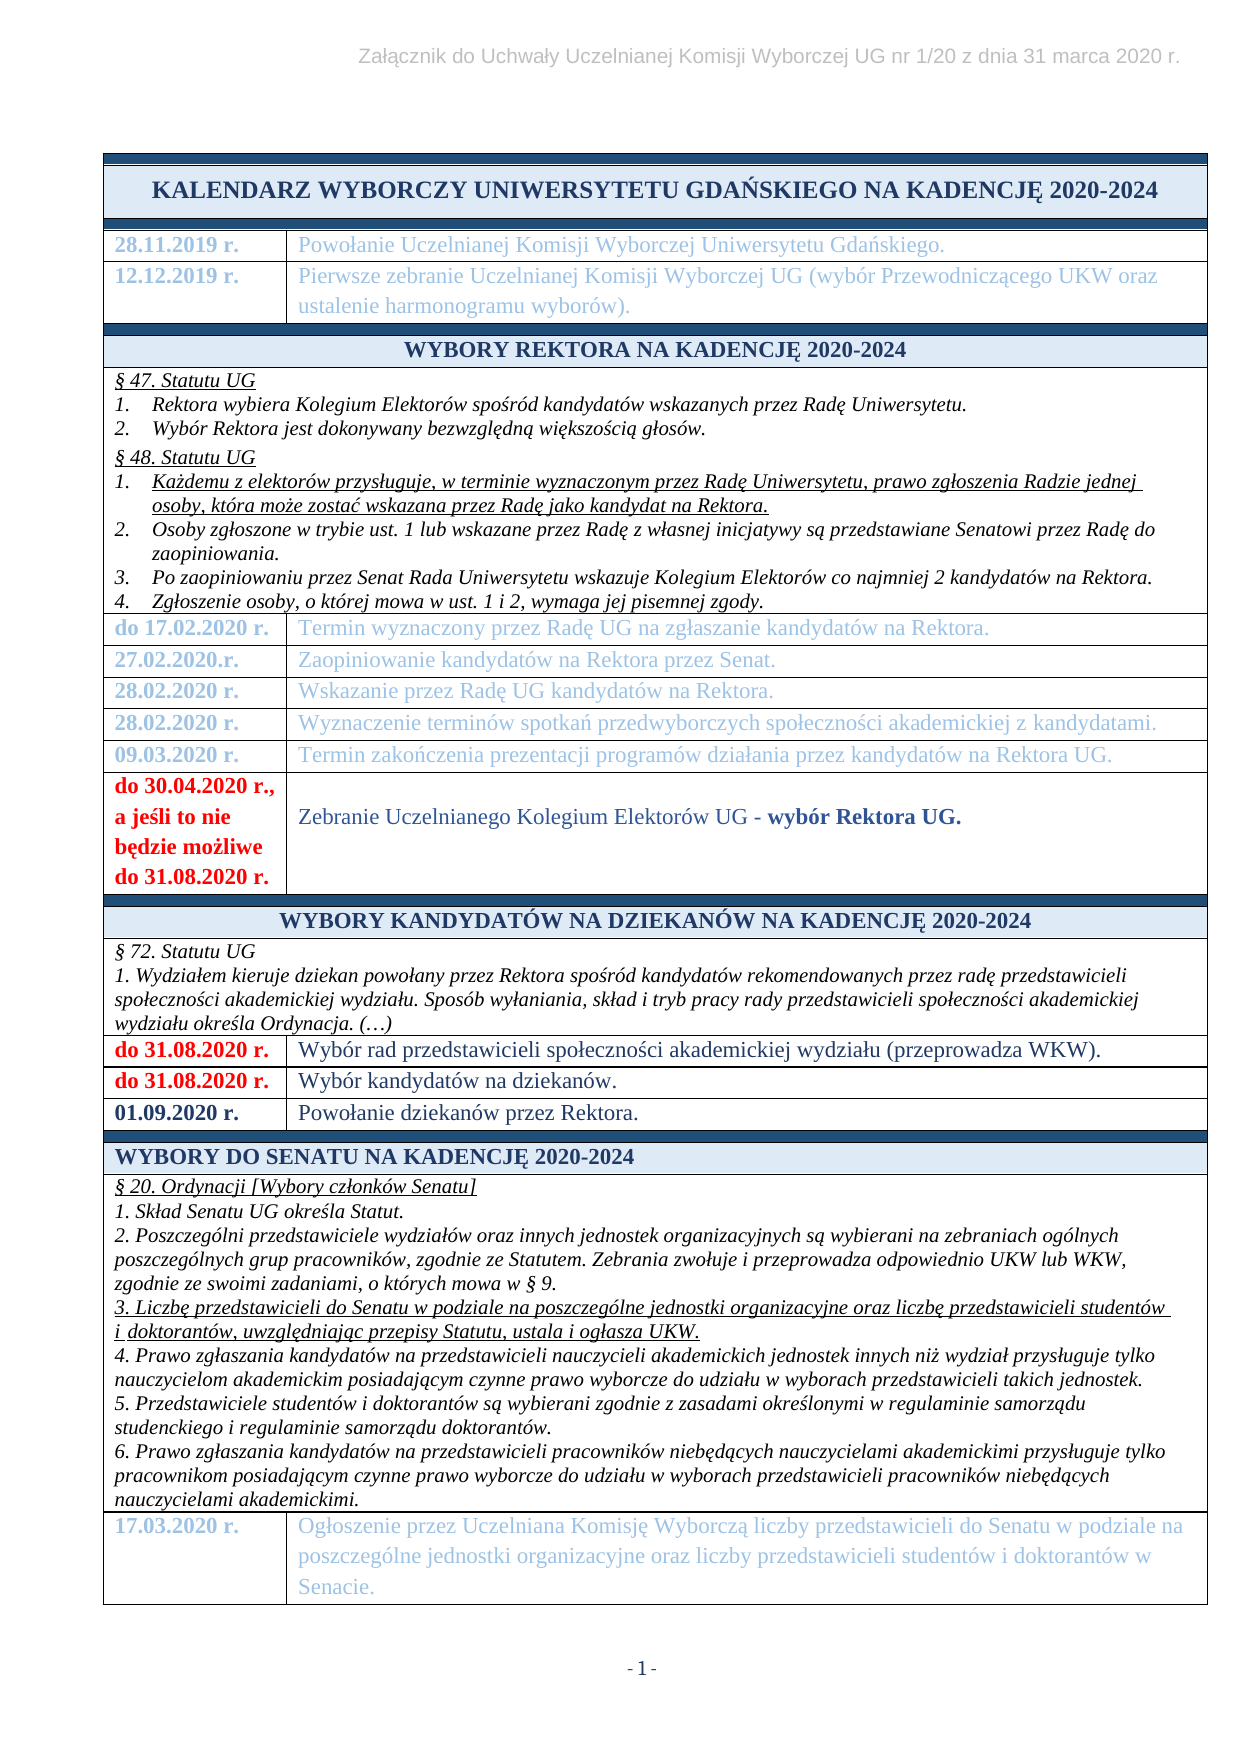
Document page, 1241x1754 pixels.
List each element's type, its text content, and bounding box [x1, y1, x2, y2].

table_cell Ogłoszenie przez Uczelniana Komisję Wyborczą liczby przedstawicieli do Senatu w podziale na poszczególne jednostki organizacyjne oraz liczby przedstawicieli studentów i doktorantów w Senacie. [287, 1513, 1207, 1603]
table_cell do 31.08.2020 r. [104, 1036, 286, 1066]
table_cell Wybór rad przedstawicieli społeczności akademickiej wydziału (przeprowadza WKW). [287, 1036, 1207, 1066]
table_cell Termin wyznaczony przez Radę UG na zgłaszanie kandydatów na Rektora. [287, 614, 1207, 645]
table_cell Wskazanie przez Radę UG kandydatów na Rektora. [287, 678, 1207, 708]
table_cell § 20. Ordynacji [Wybory członków Senatu] 1. Skład Senatu UG określa Statut. 2. Poszczególni przedstawiciele wydziałów oraz innych jednostek organizacyjnych są wybierani na zebraniach ogólnych poszczególnych grup pracowników, zgodnie ze Statutem. Zebrania zwołuje i przeprowadza odpowiednio UKW lub WKW, zgodnie ze swoimi zadaniami, o których mowa w § 9. 3. Liczbę przedstawicieli do Senatu w podziale na poszczególne jednostki organizacyjne oraz liczbę przedstawicieli studentów i doktorantów, uwzględniając przepisy Statutu, ustala i ogłasza UKW. 4. Prawo zgłaszania kandydatów na przedstawicieli nauczycieli akademickich jednostek innych niż wydział przysługuje tylko nauczycielom akademickim posiadającym czynne prawo wyborcze do udziału w wyborach przedstawicieli takich jednostek. 5. Przedstawiciele studentów i doktorantów są wybierani zgodnie z zasadami określonymi w regulaminie samorządu studenckiego i regulaminie samorządu doktorantów. 6. Prawo zgłaszania kandydatów na przedstawicieli pracowników niebędących nauczycielami akademickimi przysługuje tylko pracownikom posiadającym czynne prawo wyborcze do udziału w wyborach przedstawicieli pracowników niebędących nauczycielami akademickimi. [104, 1175, 1207, 1511]
table_cell do 31.08.2020 r. [104, 1068, 286, 1098]
table_cell Wyznaczenie terminów spotkań przedwyborczych społeczności akademickiej z kandydatami. [287, 709, 1207, 740]
table_cell 27.02.2020.r. [104, 646, 286, 677]
table_cell § 47. Statutu UG Rektora wybiera Kolegium Elektorów spośród kandydatów wskazanych przez Radę Uniwersytetu. Wybór Rektora jest dokonywany bezwzględną większością głosów. § 48. Statutu UG Każdemu z elektorów przysługuje, w terminie wyznaczonym przez Radę Uniwersytetu, prawo zgłoszenia Radzie jednej osoby, która może zostać wskazana przez Radę jako kandydat na Rektora. Osoby zgłoszone w trybie ust. 1 lub wskazane przez Radę z własnej inicjatywy są przedstawiane Senatowi przez Radę do zaopiniowania. Po zaopiniowaniu przez Senat Rada Uniwersytetu wskazuje Kolegium Elektorów co najmniej 2 kandydatów na Rektora. Zgłoszenie osoby, o której mowa w ust. 1 i 2, wymaga jej pisemnej zgody. [104, 368, 1207, 613]
table_cell Pierwsze zebranie Uczelnianej Komisji Wyborczej UG (wybór Przewodniczącego UKW oraz ustalenie harmonogramu wyborów). [287, 262, 1207, 323]
table_cell [104, 895, 1207, 906]
table_cell Powołanie dziekanów przez Rektora. [287, 1099, 1207, 1130]
table_cell 28.02.2020 r. [104, 678, 286, 708]
table_cell 12.12.2019 r. [104, 262, 286, 323]
table_cell Zebranie Uczelnianego Kolegium Elektorów UG - wybór Rektora UG. [287, 773, 1207, 894]
table_cell WYBORY DO SENATU NA KADENCJĘ 2020-2024 [104, 1143, 1207, 1173]
table_cell [104, 219, 1207, 229]
table_cell Powołanie Uczelnianej Komisji Wyborczej Uniwersytetu Gdańskiego. [287, 231, 1207, 261]
table_header [104, 154, 1207, 164]
table_cell WYBORY KANDYDATÓW NA DZIEKANÓW NA KADENCJĘ 2020-2024 [104, 907, 1207, 937]
table_cell Zaopiniowanie kandydatów na Rektora przez Senat. [287, 646, 1207, 677]
table_cell do 17.02.2020 r. [104, 614, 286, 645]
table_cell 01.09.2020 r. [104, 1099, 286, 1130]
table_cell WYBORY REKTORA NA KADENCJĘ 2020-2024 [104, 336, 1207, 367]
table_cell [104, 324, 1207, 335]
table_cell [104, 1131, 1207, 1142]
table_cell 28.11.2019 r. [104, 231, 286, 261]
table_cell do 30.04.2020 r., a jeśli to nie będzie możliwe do 31.08.2020 r. [104, 773, 286, 894]
table_cell Termin zakończenia prezentacji programów działania przez kandydatów na Rektora UG. [287, 741, 1207, 772]
table_cell 17.03.2020 r. [104, 1513, 286, 1603]
table_cell Wybór kandydatów na dziekanów. [287, 1068, 1207, 1098]
table_cell KALENDARZ WYBORCZY UNIWERSYTETU GDAŃSKIEGO NA KADENCJĘ 2020-2024 [104, 166, 1207, 218]
table_cell 28.02.2020 r. [104, 709, 286, 740]
table_cell § 72. Statutu UG 1. Wydziałem kieruje dziekan powołany przez Rektora spośród kandydatów rekomendowanych przez radę przedstawicieli społeczności akademickiej wydziału. Sposób wyłaniania, skład i tryb pracy rady przedstawicieli społeczności akademickiej wydziału określa Ordynacja. (…) [104, 939, 1207, 1035]
table_cell 09.03.2020 r. [104, 741, 286, 772]
